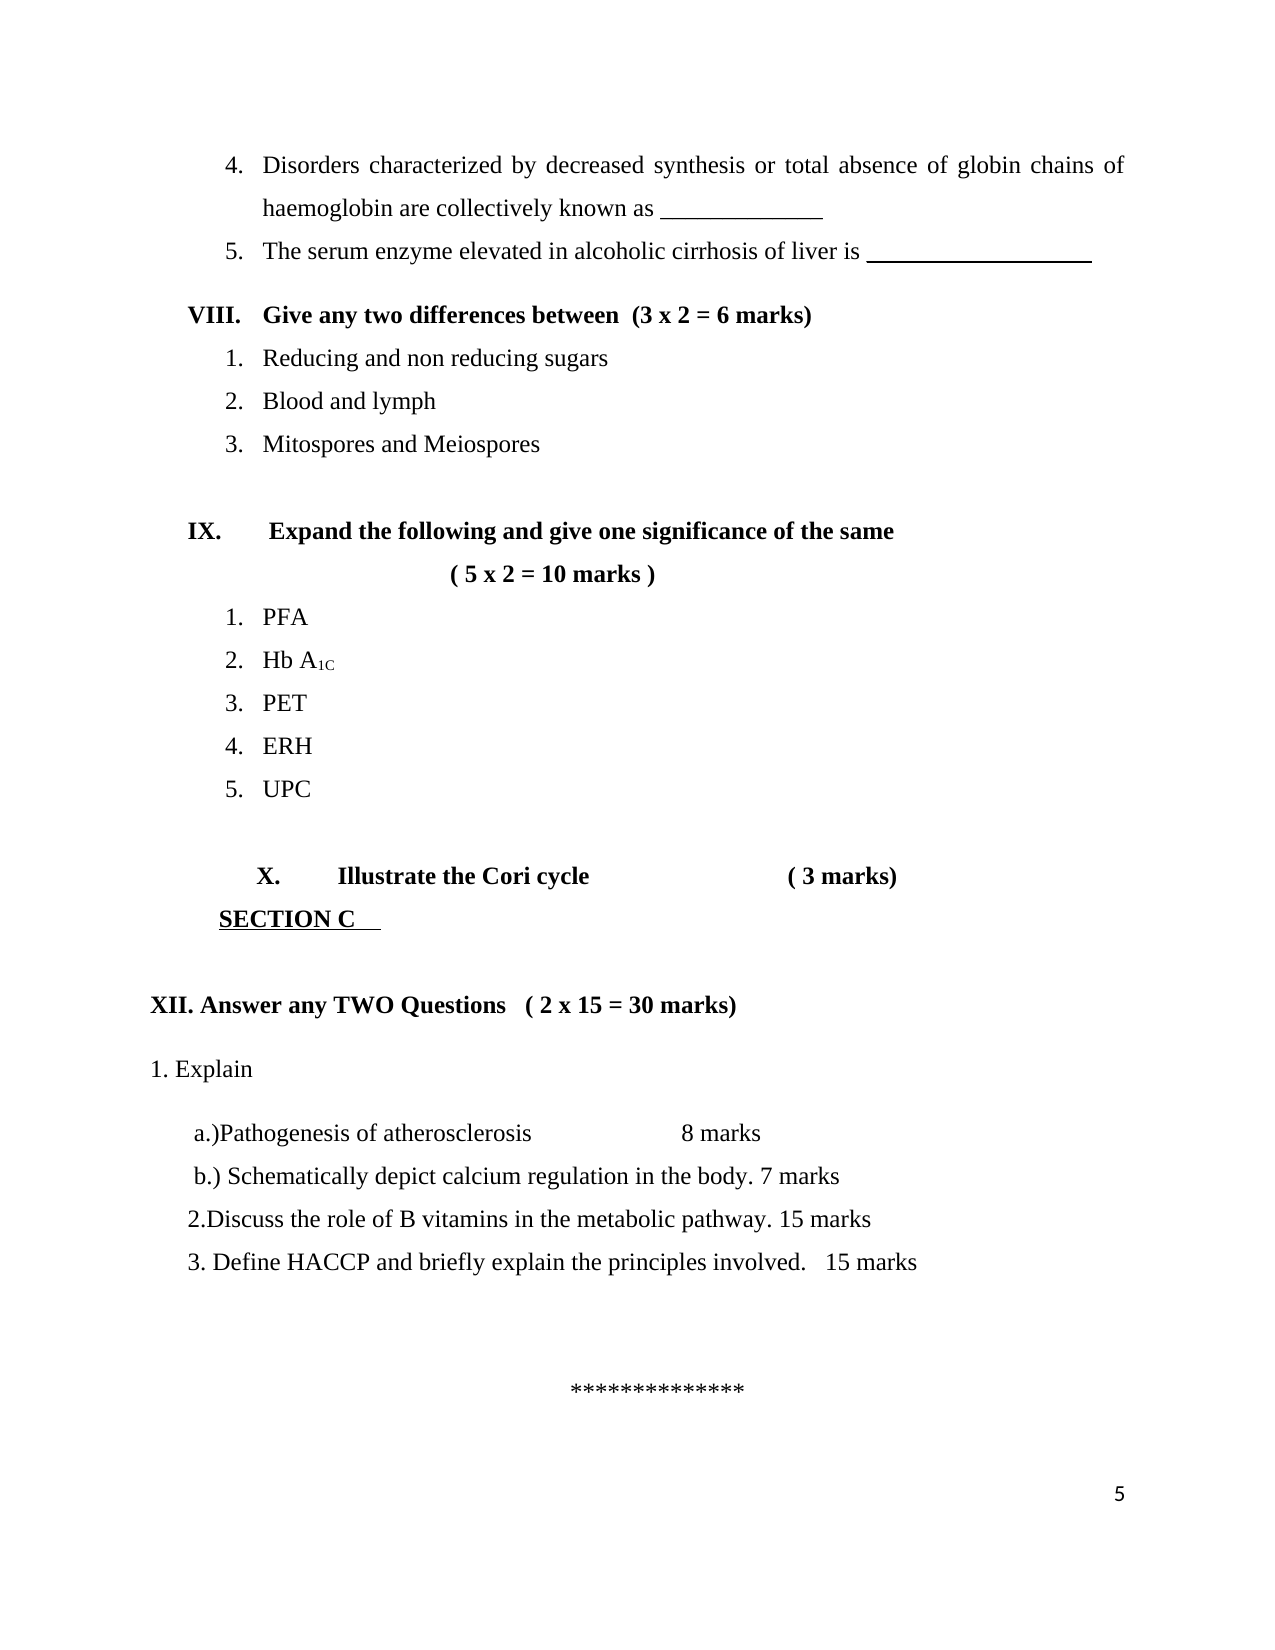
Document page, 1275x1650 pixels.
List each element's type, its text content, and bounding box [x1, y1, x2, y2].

list UPC [225, 774, 1125, 803]
text XII. Answer any TWO Questions ( 2 x 15 = 30 marks) [150, 990, 1125, 1019]
text 3. Define HACCP and briefly explain the principles involved. 15 marks [187, 1247, 1125, 1319]
list The serum enzyme elevated in alcoholic cirrhosis of liver is __________________ [225, 236, 1125, 265]
list PET [225, 688, 1125, 717]
list ERH [225, 731, 1125, 760]
list Expand the following and give one significance of the same ( 5 x 2 = 10 marks ) [187, 516, 1125, 588]
list Blood and lymph [225, 386, 1125, 415]
list Illustrate the Cori cycle ( 3 marks) [219, 861, 1125, 889]
text 1. Explain [150, 1054, 1125, 1083]
list Mitospores and Meiospores [225, 429, 1125, 458]
list Hb A1C [225, 645, 1125, 674]
text a.)Pathogenesis of atherosclerosis 8 marks [187, 1118, 1125, 1147]
list Disorders characterized by decreased synthesis or total absence of globin chains of haemoglobin are collectively known as _____________ [225, 150, 1125, 222]
text b.) Schematically depict calcium regulation in the body. 7 marks [187, 1161, 1125, 1190]
list Reducing and non reducing sugars [225, 343, 1125, 372]
text SECTION C [219, 904, 1125, 933]
list PFA [225, 602, 1125, 631]
text ************** [187, 1377, 1125, 1406]
list Give any two differences between (3 x 2 = 6 marks) [187, 300, 1125, 329]
text 2.Discuss the role of B vitamins in the metabolic pathway. 15 marks [187, 1204, 1125, 1233]
